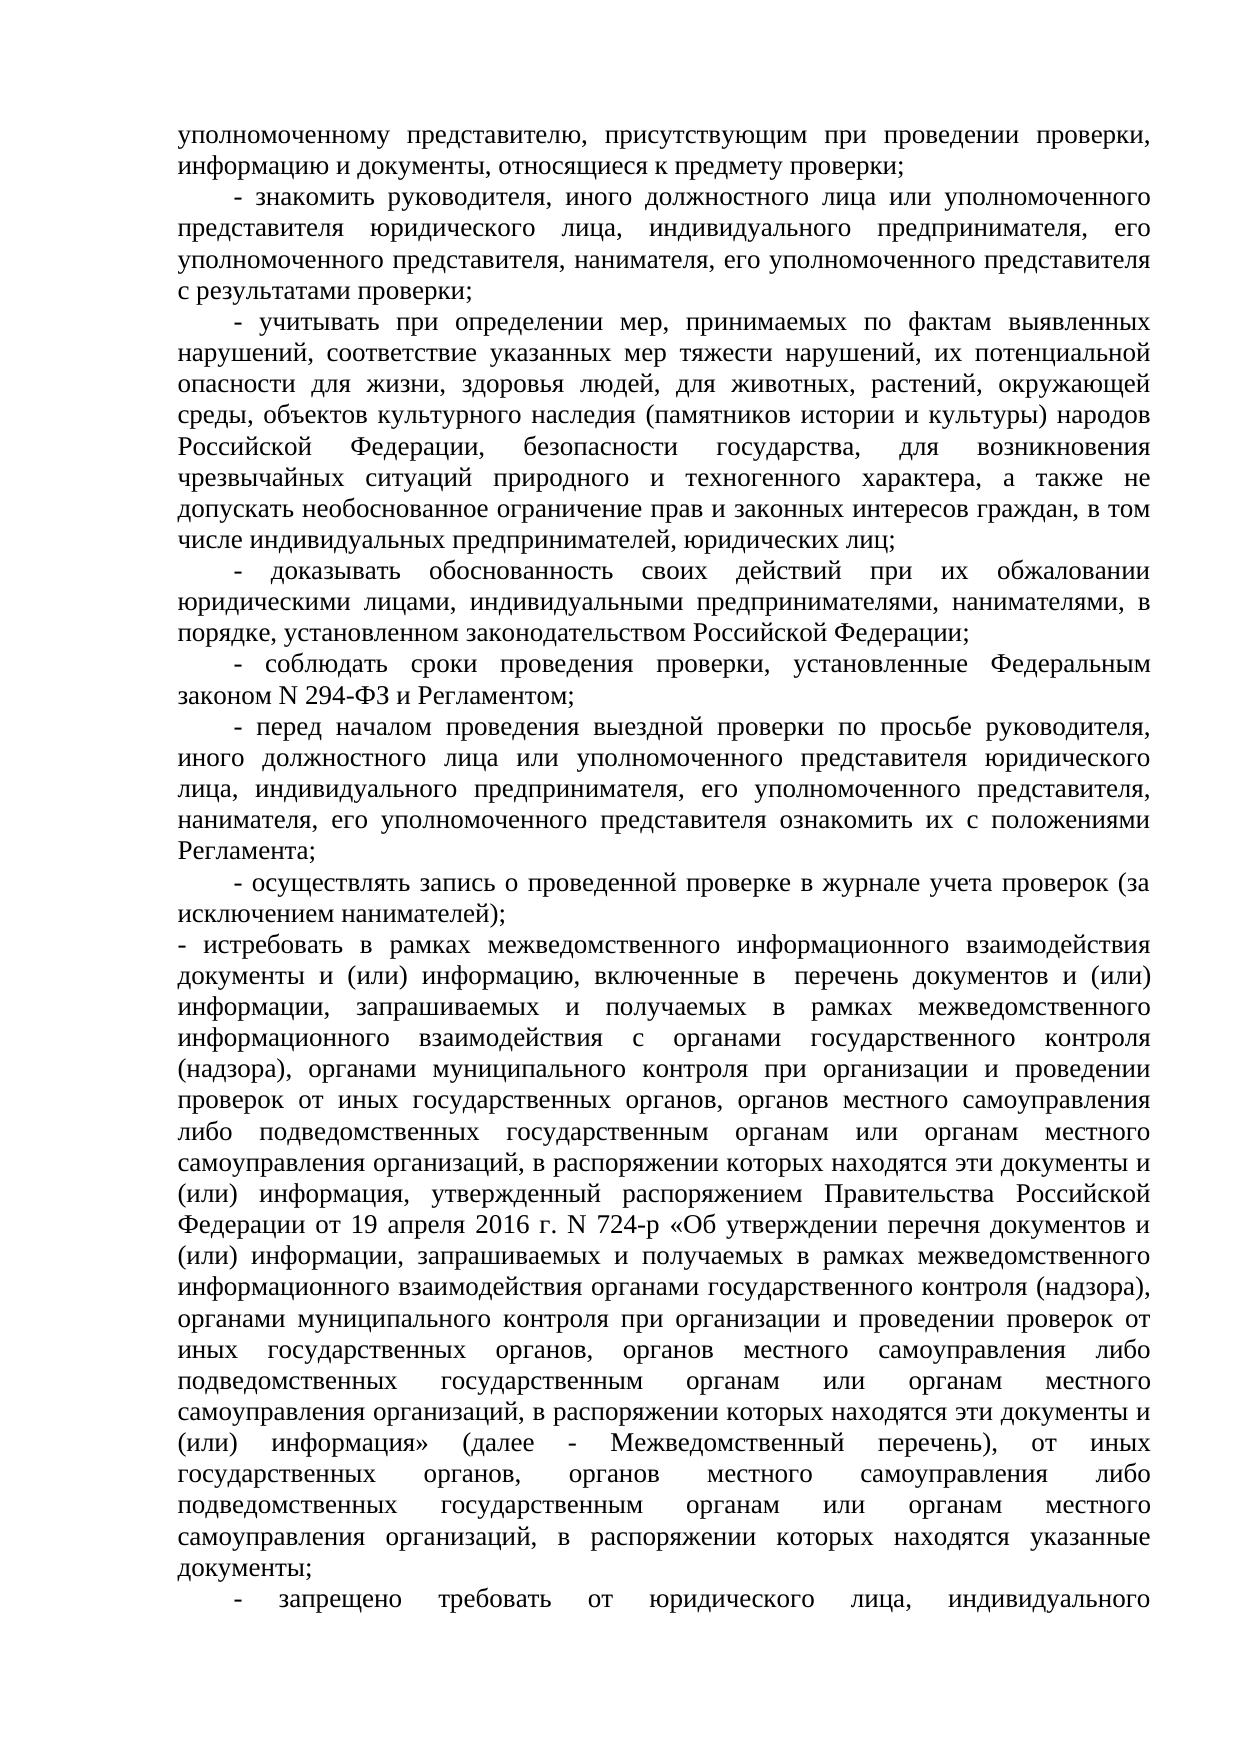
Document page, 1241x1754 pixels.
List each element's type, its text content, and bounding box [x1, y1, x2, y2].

text - соблюдать сроки проведения проверки, установленные Федеральным законом N 294-ФЗ и Регламентом; [177, 648, 1152, 710]
text - перед началом проведения выездной проверки по просьбе руководителя, иного должностного лица или уполномоченного представителя юридического лица, индивидуального предпринимателя, его уполномоченного представителя, нанимателя, его уполномоченного представителя ознакомить их с положениями Регламента; [177, 710, 1152, 866]
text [177, 1582, 1152, 1613]
text - осуществлять запись о проведенной проверке в журнале учета проверок (за исключением нанимателей); [177, 866, 1152, 928]
text - знакомить руководителя, иного должностного лица или уполномоченного представителя юридического лица, индивидуального предпринимателя, его уполномоченного представителя, нанимателя, его уполномоченного представителя с результатами проверки; [177, 180, 1152, 305]
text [177, 118, 1152, 180]
text - истребовать в рамках межведомственного информационного взаимодействия документы и (или) информацию, включенные в перечень документов и (или) информации, запрашиваемых и получаемых в рамках межведомственного информационного взаимодействия с органами государственного контроля (надзора), органами муниципального контроля при организации и проведении проверок от иных государственных органов, органов местного самоуправления либо подведомственных государственным органам или органам местного самоуправления организаций, в распоряжении которых находятся эти документы и (или) информация, утвержденный распоряжением Правительства Российской Федерации от 19 апреля 2016 г. N 724-р «Об утверждении перечня документов и (или) информации, запрашиваемых и получаемых в рамках межведомственного информационного взаимодействия органами государственного контроля (надзора), органами муниципального контроля при организации и проведении проверок от иных государственных органов, органов местного самоуправления либо подведомственных государственным органам или органам местного самоуправления организаций, в распоряжении которых находятся эти документы и (или) информация» (далее - Межведомственный перечень), от иных государственных органов, органов местного самоуправления либо подведомственных государственным органам или органам местного самоуправления организаций, в распоряжении которых находятся указанные документы; [177, 928, 1152, 1582]
text - доказывать обоснованность своих действий при их обжаловании юридическими лицами, индивидуальными предпринимателями, нанимателями, в порядке, установленном законодательством Российской Федерации; [177, 554, 1152, 648]
text - учитывать при определении мер, принимаемых по фактам выявленных нарушений, соответствие указанных мер тяжести нарушений, их потенциальной опасности для жизни, здоровья людей, для животных, растений, окружающей среды, объектов культурного наследия (памятников истории и культуры) народов Российской Федерации, безопасности государства, для возникновения чрезвычайных ситуаций природного и техногенного характера, а также не допускать необоснованное ограничение прав и законных интересов граждан, в том числе индивидуальных предпринимателей, юридических лиц; [177, 305, 1152, 554]
